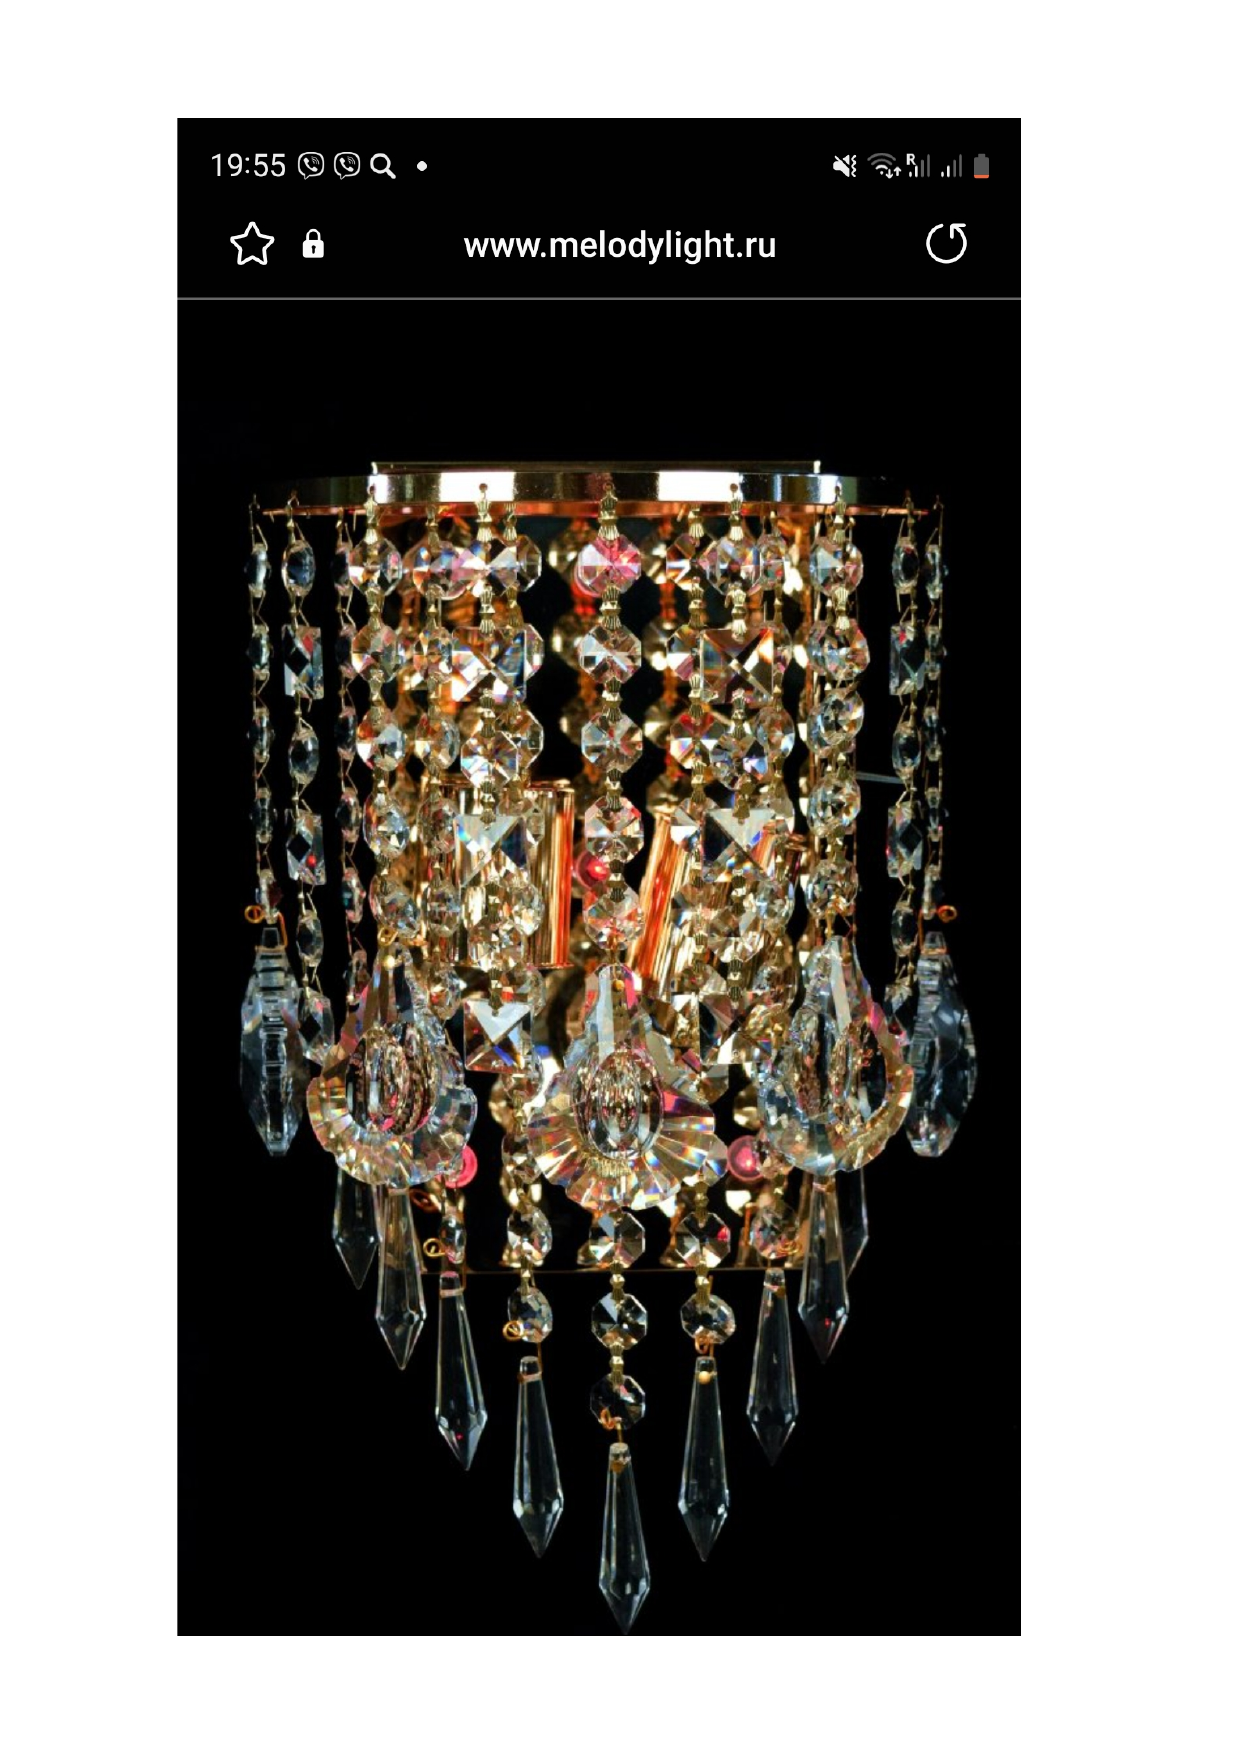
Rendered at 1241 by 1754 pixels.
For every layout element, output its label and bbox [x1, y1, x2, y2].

picture [177, 118, 1021, 1636]
